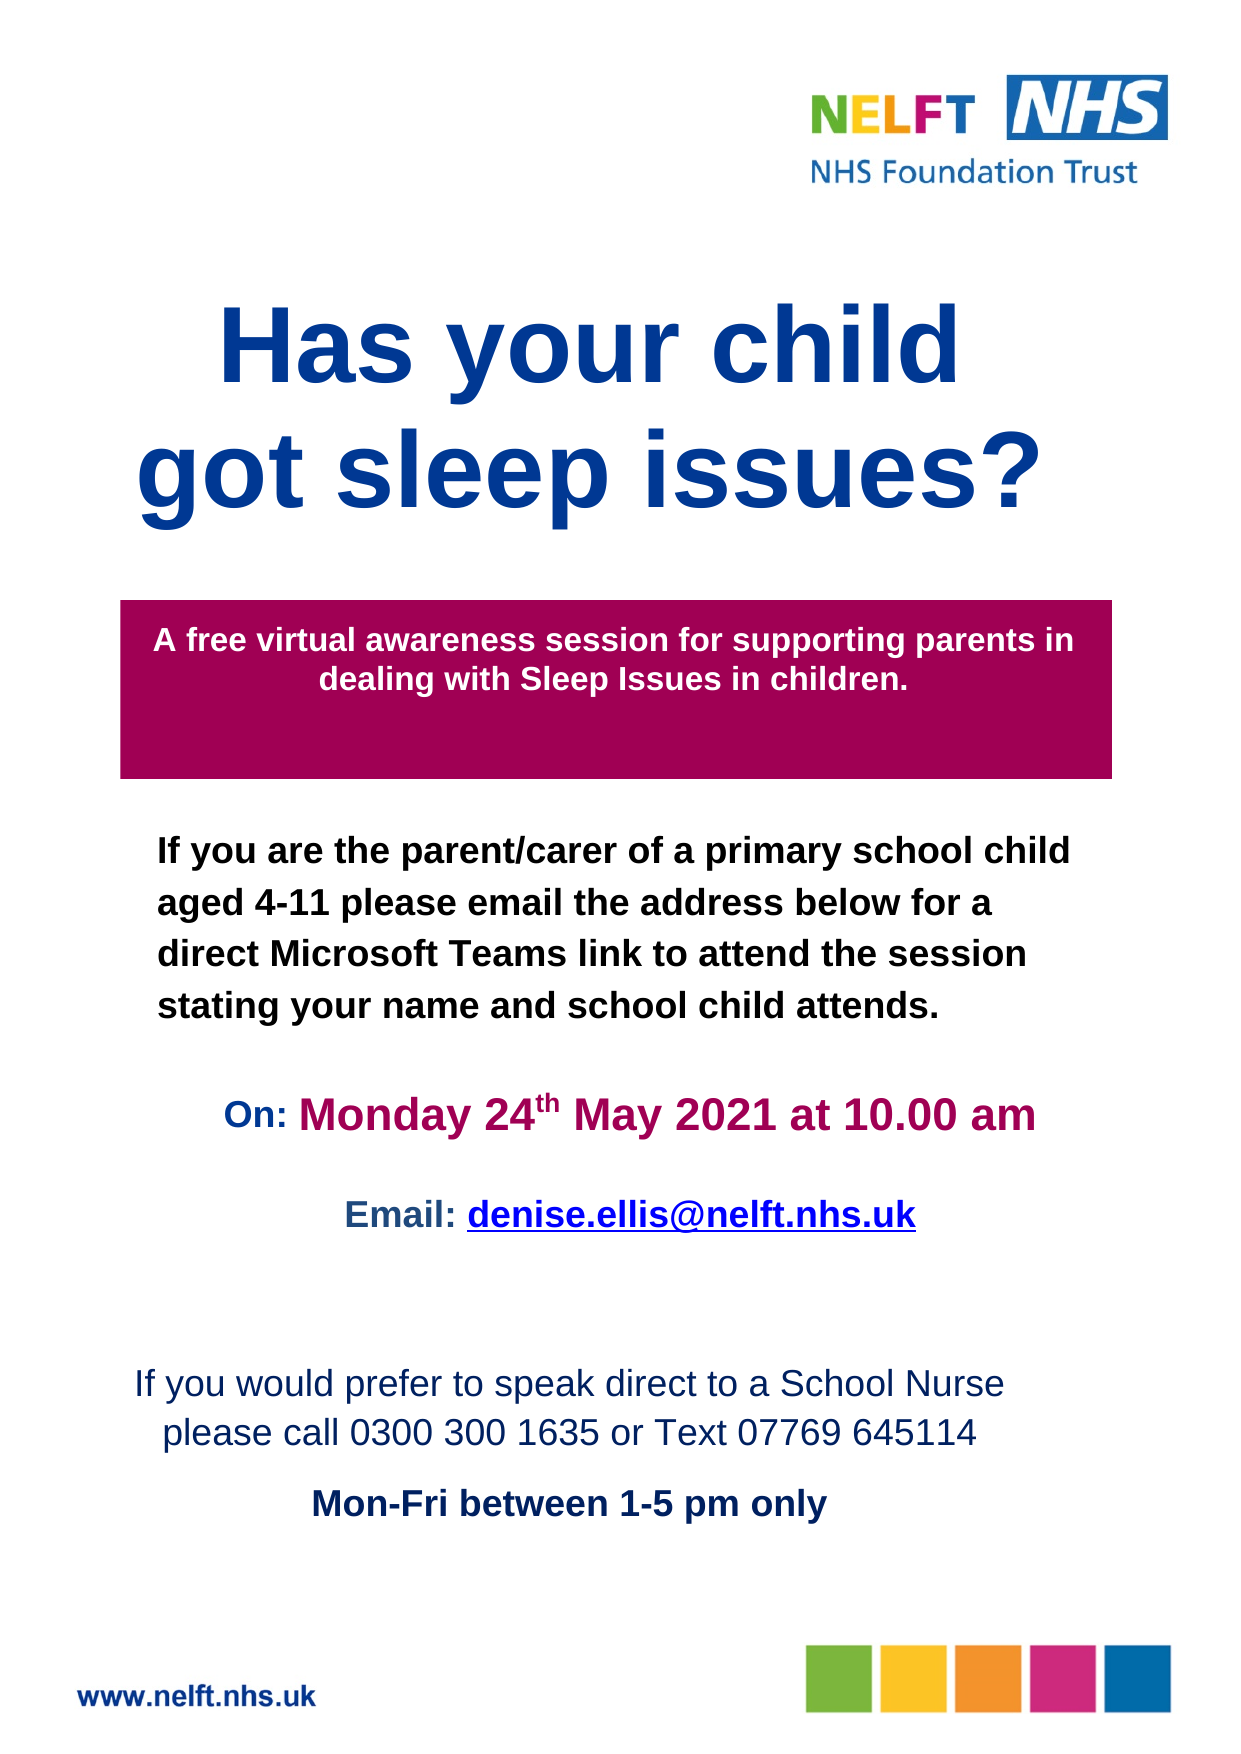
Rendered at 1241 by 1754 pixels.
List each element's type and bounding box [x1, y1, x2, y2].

picture [8, 1642, 1241, 1714]
picture [797, 59, 1182, 198]
